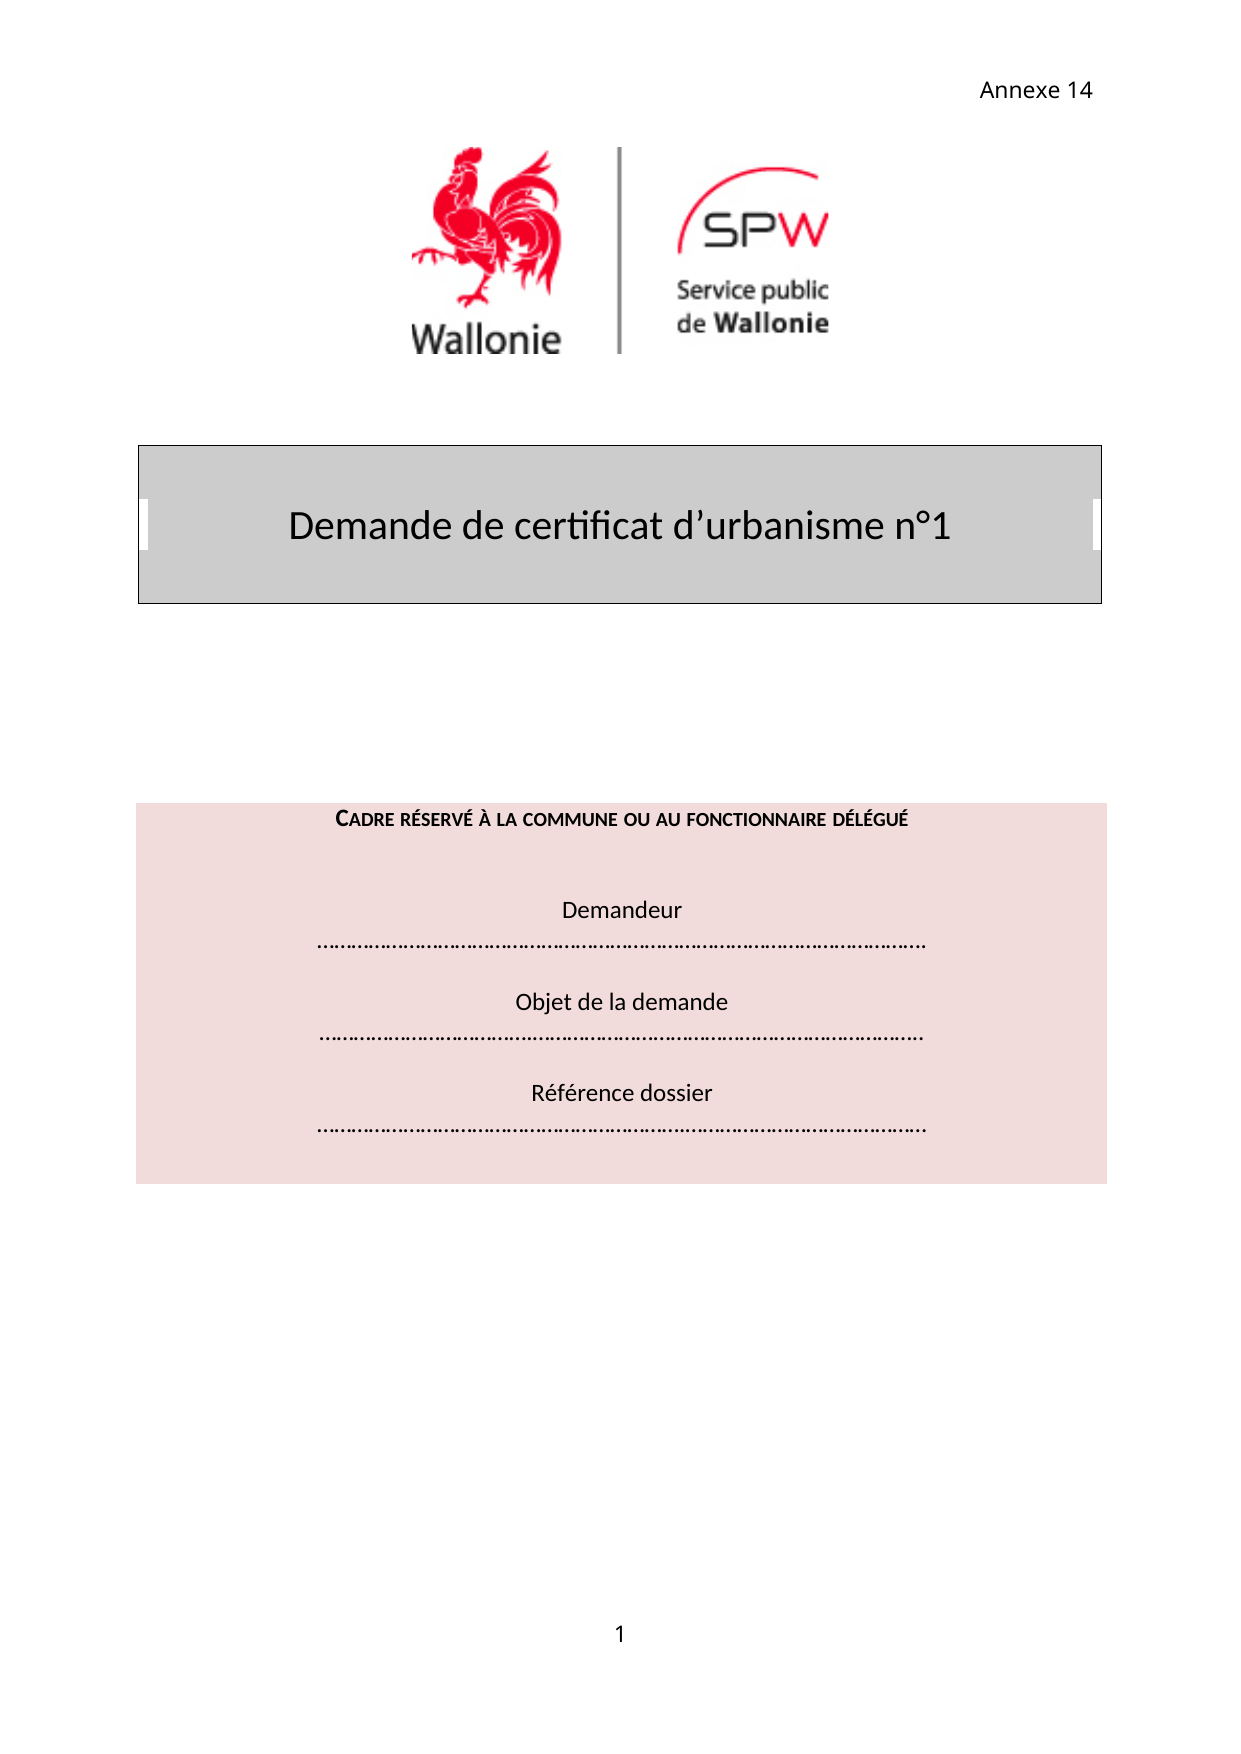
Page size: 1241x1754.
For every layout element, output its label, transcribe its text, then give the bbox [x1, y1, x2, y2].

table_header Cadre réservé à la commune ou au fonctionnaire délégué Demandeur ……………………………………………………………………………………………. Objet de la demande ……………………………….………………………………………………………….. Référence dossier ……………………………………………………….…………………………………… [136, 803, 1107, 1184]
text Demande de certificat d’urbanisme n°1 [148, 499, 1093, 547]
picture [411, 147, 829, 354]
